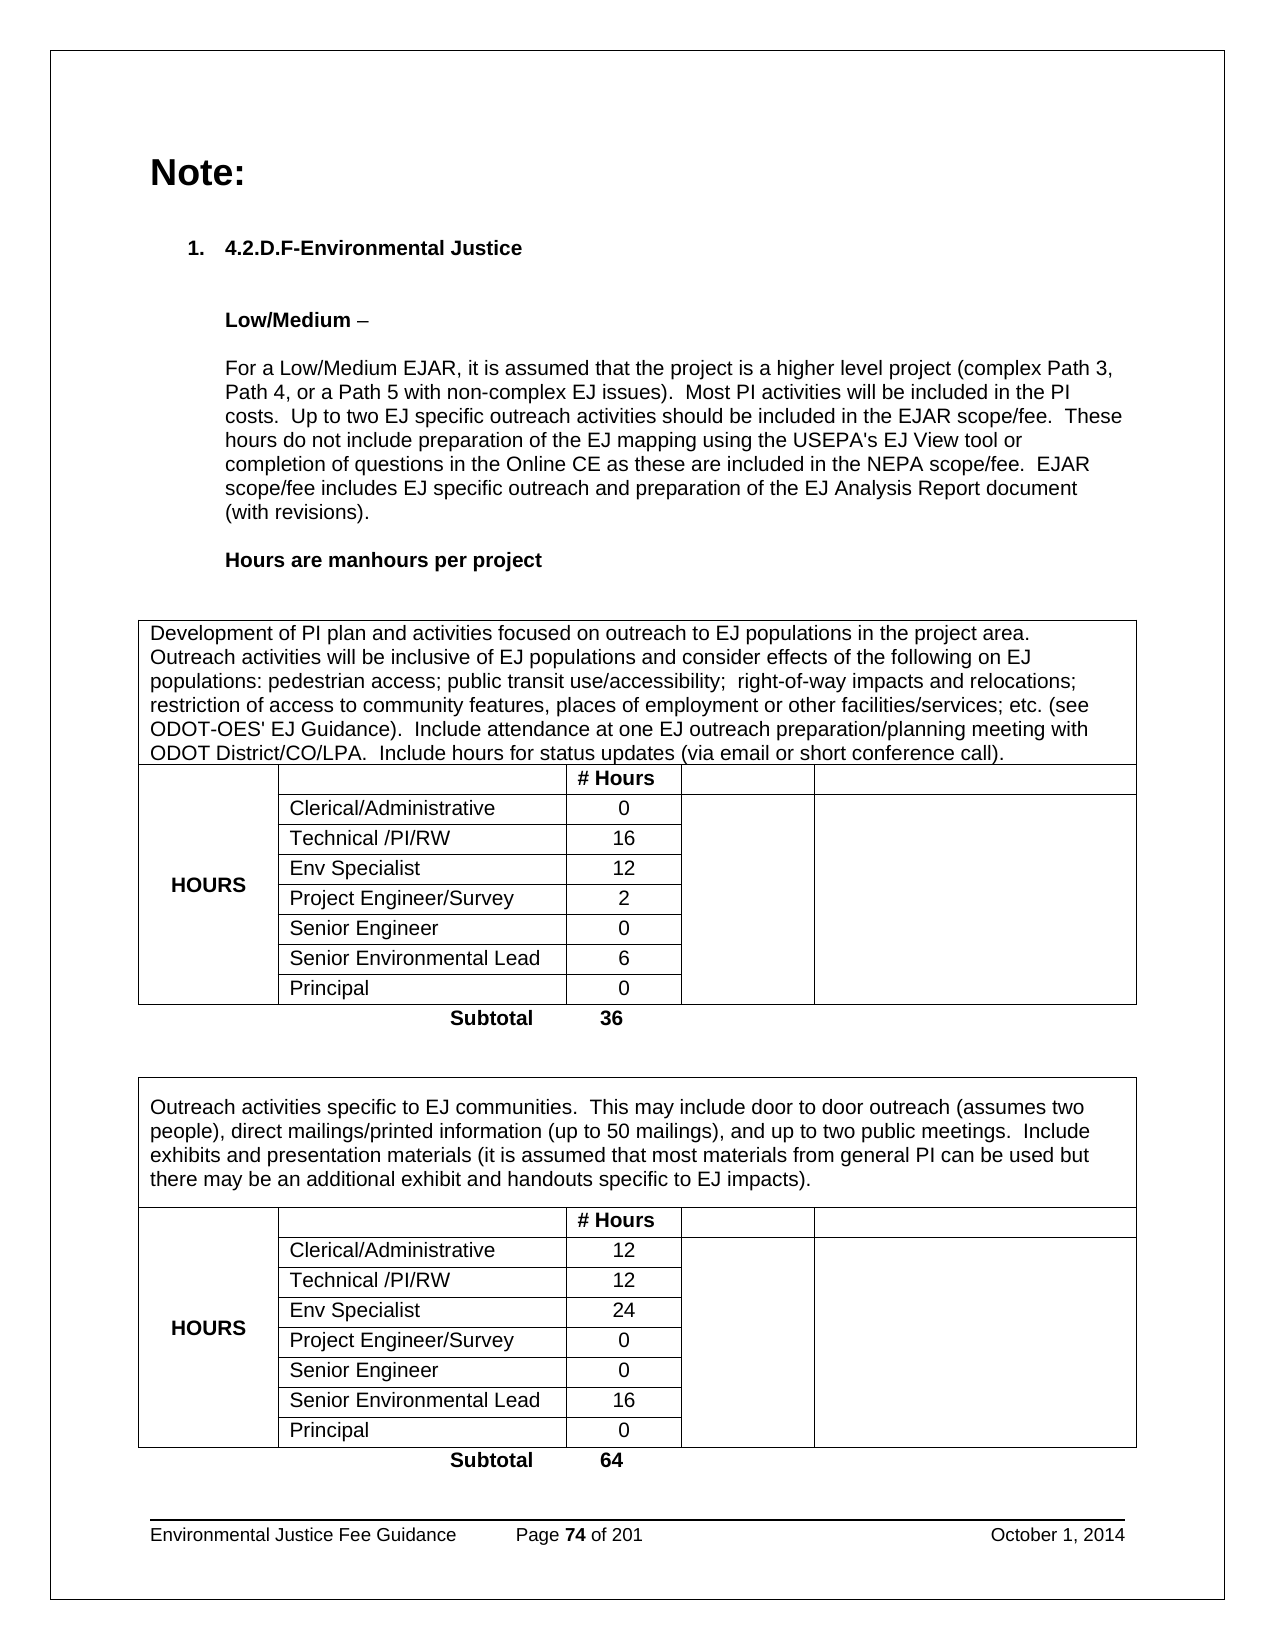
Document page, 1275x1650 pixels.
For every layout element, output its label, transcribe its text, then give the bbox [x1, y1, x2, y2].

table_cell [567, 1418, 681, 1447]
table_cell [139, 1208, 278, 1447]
text Subtotal 64 [150, 1448, 1125, 1472]
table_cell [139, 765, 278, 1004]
text Subtotal 36 [150, 1005, 1125, 1029]
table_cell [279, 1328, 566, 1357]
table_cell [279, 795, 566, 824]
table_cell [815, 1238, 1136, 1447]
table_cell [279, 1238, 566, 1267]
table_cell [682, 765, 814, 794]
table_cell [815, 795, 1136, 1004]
list Low/Medium – [225, 308, 1125, 332]
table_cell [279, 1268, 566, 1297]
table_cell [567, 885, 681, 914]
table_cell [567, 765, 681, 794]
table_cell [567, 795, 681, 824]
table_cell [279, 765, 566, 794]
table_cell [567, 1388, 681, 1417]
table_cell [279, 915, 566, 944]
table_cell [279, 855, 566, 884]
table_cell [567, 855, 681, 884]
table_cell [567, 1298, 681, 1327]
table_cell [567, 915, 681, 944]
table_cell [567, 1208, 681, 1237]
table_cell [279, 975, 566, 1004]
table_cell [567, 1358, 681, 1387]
list Hours are manhours per project [225, 548, 1125, 572]
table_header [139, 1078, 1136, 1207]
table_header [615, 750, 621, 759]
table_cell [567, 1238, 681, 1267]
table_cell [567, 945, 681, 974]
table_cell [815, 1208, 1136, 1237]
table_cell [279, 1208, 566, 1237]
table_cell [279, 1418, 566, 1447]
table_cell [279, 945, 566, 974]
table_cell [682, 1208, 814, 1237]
list 4.2.D.F-Environmental Justice [187, 236, 1125, 260]
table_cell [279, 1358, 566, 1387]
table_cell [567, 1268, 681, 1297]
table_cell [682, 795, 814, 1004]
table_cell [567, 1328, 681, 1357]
list For a Low/Medium EJAR, it is assumed that the project is a higher level project (complex Path 3, Path 4, or a Path 5 with non-complex EJ issues). Most PI activities will be included in the PI costs. Up to two EJ specific outreach activities should be included in the EJAR scope/fee. These hours do not include preparation of the EJ mapping using the USEPA's EJ View tool or completion of questions in the Online CE as these are included in the NEPA scope/fee. EJAR scope/fee includes EJ specific outreach and preparation of the EJ Analysis Report document (with revisions). [225, 356, 1125, 524]
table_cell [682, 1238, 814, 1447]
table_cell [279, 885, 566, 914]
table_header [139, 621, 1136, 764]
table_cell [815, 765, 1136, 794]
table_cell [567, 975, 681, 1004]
text Note: [150, 150, 1125, 193]
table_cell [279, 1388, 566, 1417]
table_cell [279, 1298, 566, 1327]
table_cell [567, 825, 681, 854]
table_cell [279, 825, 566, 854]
